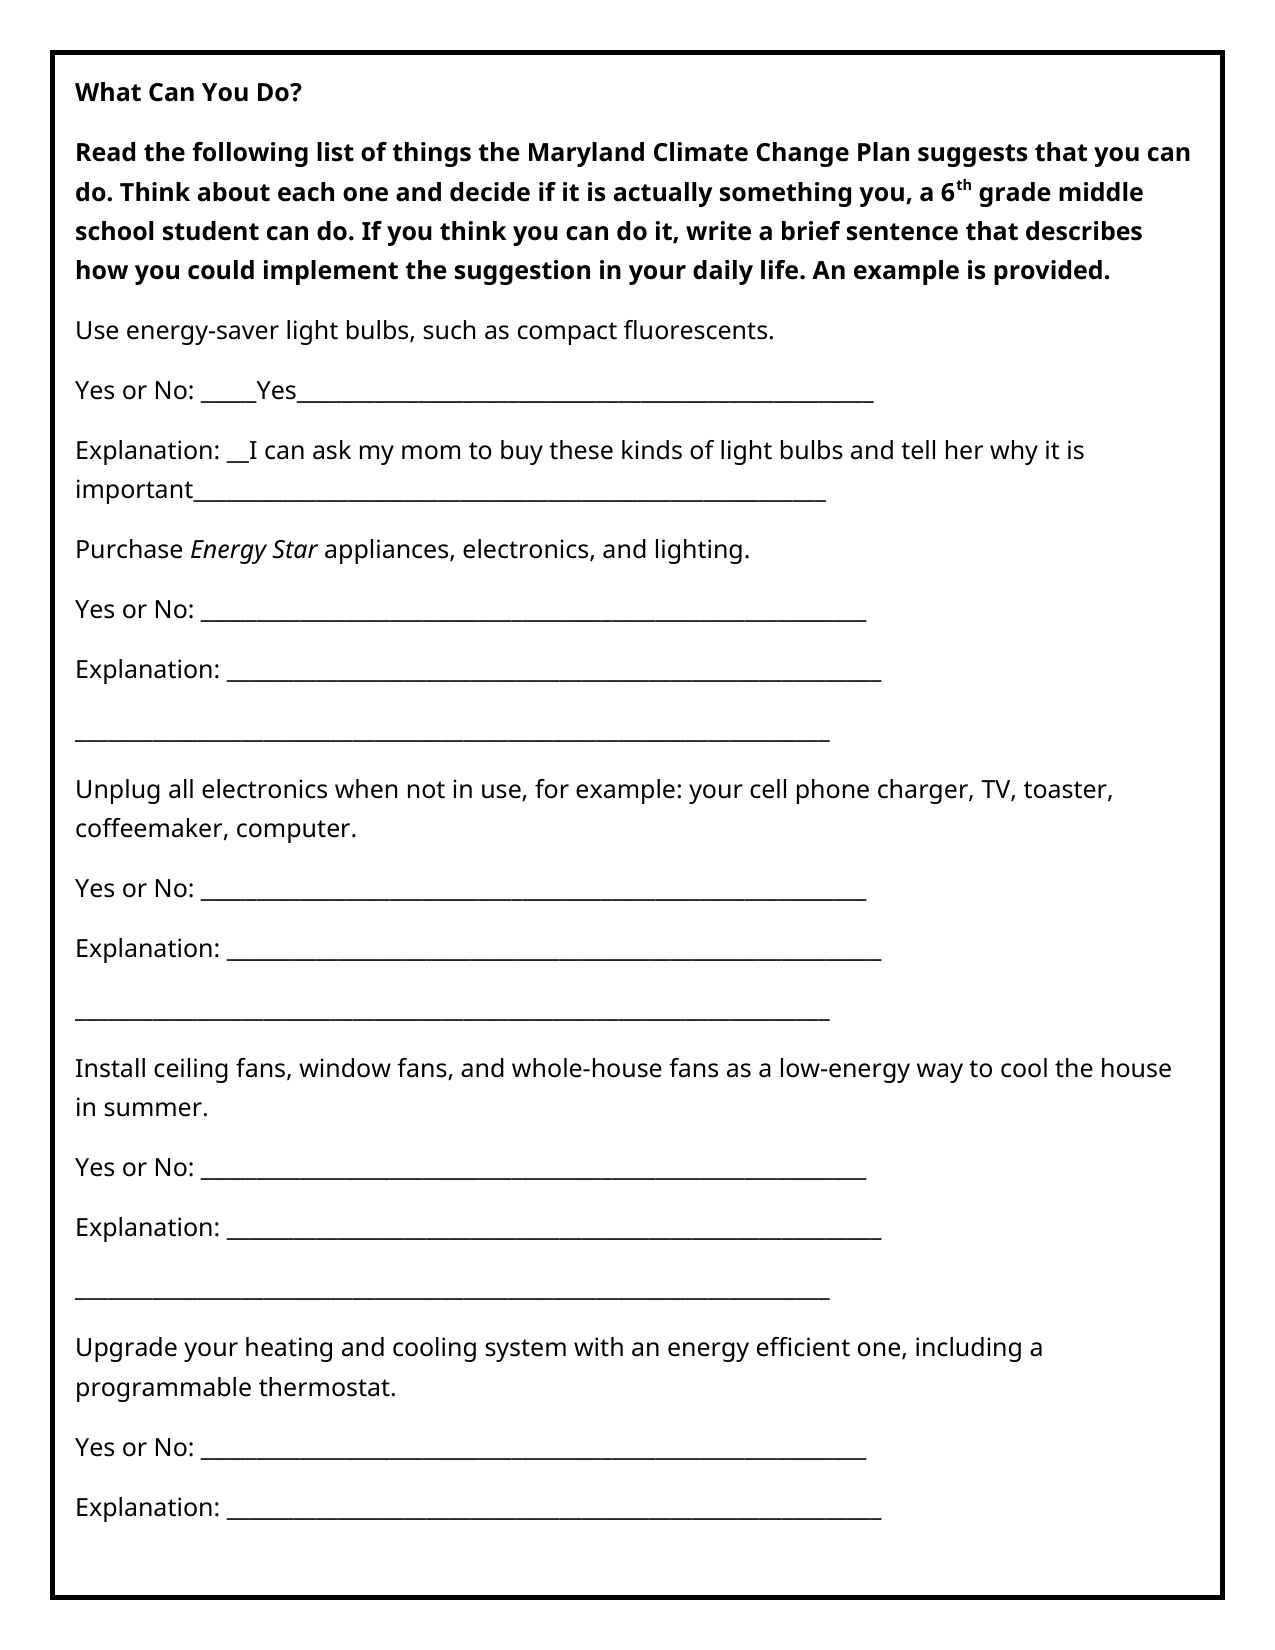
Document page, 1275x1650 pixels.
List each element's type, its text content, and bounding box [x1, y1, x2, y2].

text Explanation: __I can ask my mom to buy these kinds of light bulbs and tell her why it is important_________________________________________________________ [75, 432, 1200, 506]
text Explanation: ___________________________________________________________ [75, 931, 1200, 965]
text Yes or No: ____________________________________________________________ [75, 592, 1200, 626]
text Yes or No: ____________________________________________________________ [75, 1150, 1200, 1184]
text ____________________________________________________________________ [75, 1270, 1200, 1304]
text ____________________________________________________________________ [75, 712, 1200, 746]
text What Can You Do? [75, 75, 1200, 109]
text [75, 1429, 1200, 1463]
text Explanation: ___________________________________________________________ [75, 1489, 1200, 1523]
text Use energy-saver light bulbs, such as compact fluorescents. [75, 312, 1200, 347]
text Yes or No: _____Yes____________________________________________________ [75, 372, 1200, 407]
text Explanation: ___________________________________________________________ [75, 1210, 1200, 1244]
text Install ceiling fans, window fans, and whole-house fans as a low-energy way to cool the house in summer. [75, 1051, 1200, 1124]
text Purchase Energy Star appliances, electronics, and lighting. [75, 532, 1200, 566]
text Yes or No: ____________________________________________________________ [75, 871, 1200, 905]
text ____________________________________________________________________ [75, 991, 1200, 1025]
text Upgrade your heating and cooling system with an energy efficient one, including a programmable thermostat. [75, 1330, 1200, 1403]
text Explanation: ___________________________________________________________ [75, 652, 1200, 686]
text Unplug all electronics when not in use, for example: your cell phone charger, TV, toaster, coffeemaker, computer. [75, 772, 1200, 845]
text Read the following list of things the Maryland Climate Change Plan suggests that you can do. Think about each one and decide if it is actually something you, a 6th grade middle school student can do. If you think you can do it, write a brief sentence that describes how you could implement the suggestion in your daily life. An example is provided. [75, 135, 1200, 287]
